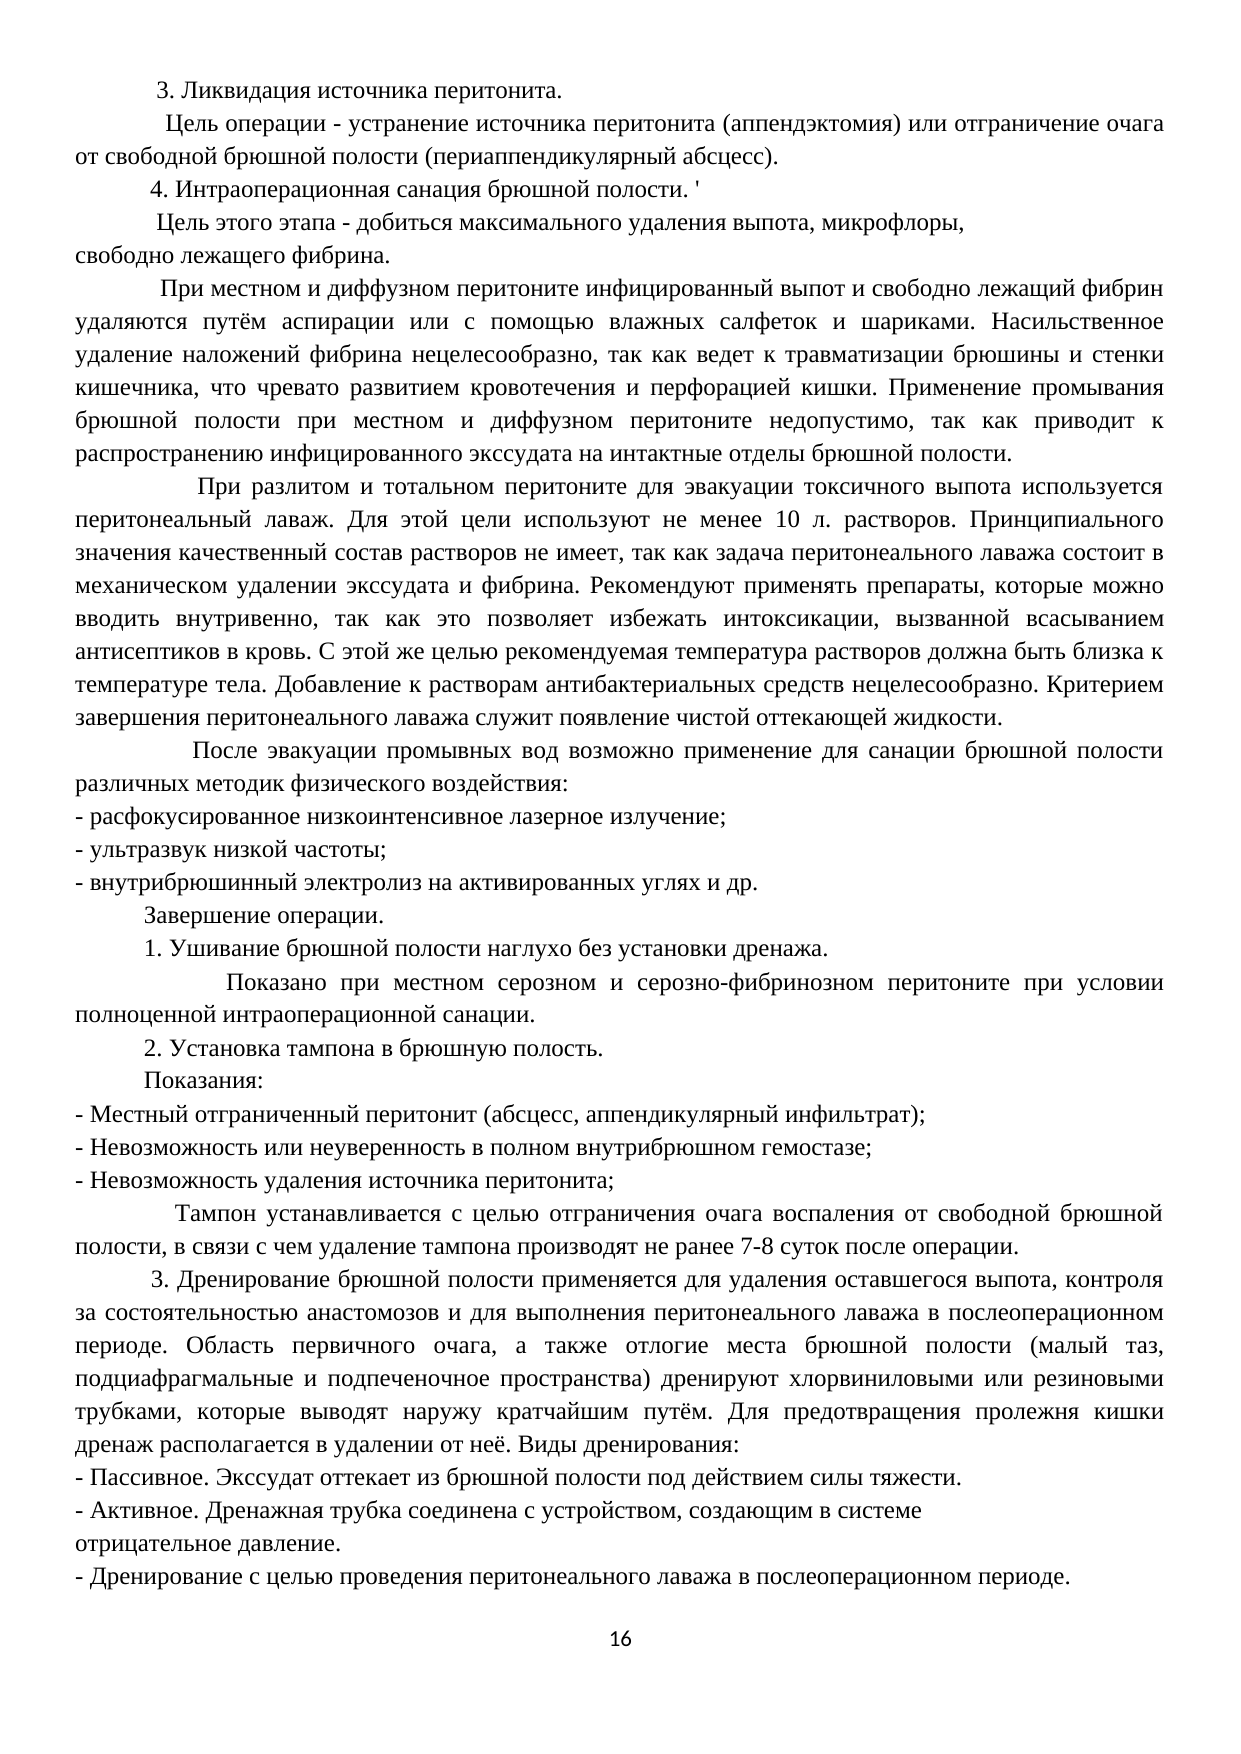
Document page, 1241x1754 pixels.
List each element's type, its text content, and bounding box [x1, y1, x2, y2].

text 4. Интраоперационная санация брюшной полости. ' [75, 174, 1165, 203]
text отрицательное давление. [75, 1528, 1165, 1557]
text - ультразвук низкой частоты; [75, 834, 1165, 863]
text - Невозможность или неуверенность в полном внутрибрюшном гемостазе; [75, 1132, 1165, 1160]
text Показания: [75, 1066, 1165, 1094]
text Цель операции - устранение источника перитонита (аппендэктомия) или отграничение очага от свободной брюшной полости (периаппендикулярный абсцесс). [75, 108, 1165, 170]
text При разлитом и тотальном перитоните для эвакуации токсичного выпота используется перитонеальный лаваж. Для этой цели используют не менее 10 л. растворов. Принципиального значения качественный состав растворов не имеет, так как задача перитонеального лаважа состоит в механическом удалении экссудата и фибрина. Рекомендуют применять препараты, которые можно вводить внутривенно, так как это позволяет избежать интоксикации, вызванной всасыванием антисептиков в кровь. С этой же целью рекомендуемая температура растворов должна быть близка к температуре тела. Добавление к растворам антибактериальных средств нецелесообразно. Критерием завершения перитонеального лаважа служит появление чистой оттекающей жидкости. [75, 471, 1165, 731]
text 3. Дренирование брюшной полости применяется для удаления оставшегося выпота, контроля за состоятельностью анастомозов и для выполнения перитонеального лаважа в послеоперационном периоде. Область первичного очага, а также отлогие места брюшной полости (малый таз, подциафрагмальные и подпеченочное пространства) дренируют хлорвиниловыми или резиновыми трубками, которые выводят наружу кратчайшим путём. Для предотвращения пролежня кишки дренаж располагается в удалении от неё. Виды дренирования: [75, 1264, 1165, 1458]
text Завершение операции. [75, 901, 1165, 929]
text 1. Ушивание брюшной полости наглухо без установки дренажа. [75, 933, 1165, 962]
text - Пассивное. Экссудат оттекает из брюшной полости под действием силы тяжести. [75, 1462, 1165, 1491]
text Тампон устанавливается с целью отграничения очага воспаления от свободной брюшной полости, в связи с чем удаление тампона производят не ранее 7-8 суток после операции. [75, 1198, 1165, 1259]
text При местном и диффузном перитоните инфицированный выпот и свободно лежащий фибрин удаляются путём аспирации или с помощью влажных салфеток и шариками. Насильственное удаление наложений фибрина нецелесообразно, так как ведет к травматизации брюшины и стенки кишечника, что чревато развитием кровотечения и перфорацией кишки. Применение промывания брюшной полости при местном и диффузном перитоните недопустимо, так как приводит к распространению инфицированного экссудата на интактные отделы брюшной полости. [75, 273, 1165, 467]
text - внутрибрюшинный электролиз на активированных углях и др. [75, 867, 1165, 896]
text - Дренирование с целью проведения перитонеального лаважа в послеоперационном периоде. [75, 1561, 1165, 1590]
text свободно лежащего фибрина. [75, 240, 1165, 269]
text Показано при местном серозном и серозно-фибринозном перитоните при условии полноценной интраоперационной санации. [75, 967, 1165, 1028]
text - Местный отграниченный перитонит (абсцесс, аппендикулярный инфильтрат); [75, 1099, 1165, 1127]
text 2. Установка тампона в брюшную полость. [75, 1033, 1165, 1061]
text Цель этого этапа - добиться максимального удаления выпота, микрофлоры, [75, 207, 1165, 236]
text 3. Ликвидация источника перитонита. [75, 75, 1165, 104]
text - расфокусированное низкоинтенсивное лазерное излучение; [75, 801, 1165, 830]
text - Активное. Дренажная трубка соединена с устройством, создающим в системе [75, 1495, 1165, 1524]
text После эвакуации промывных вод возможно применение для санации брюшной полости различных методик физического воздействия: [75, 735, 1165, 797]
text - Невозможность удаления источника перитонита; [75, 1165, 1165, 1193]
